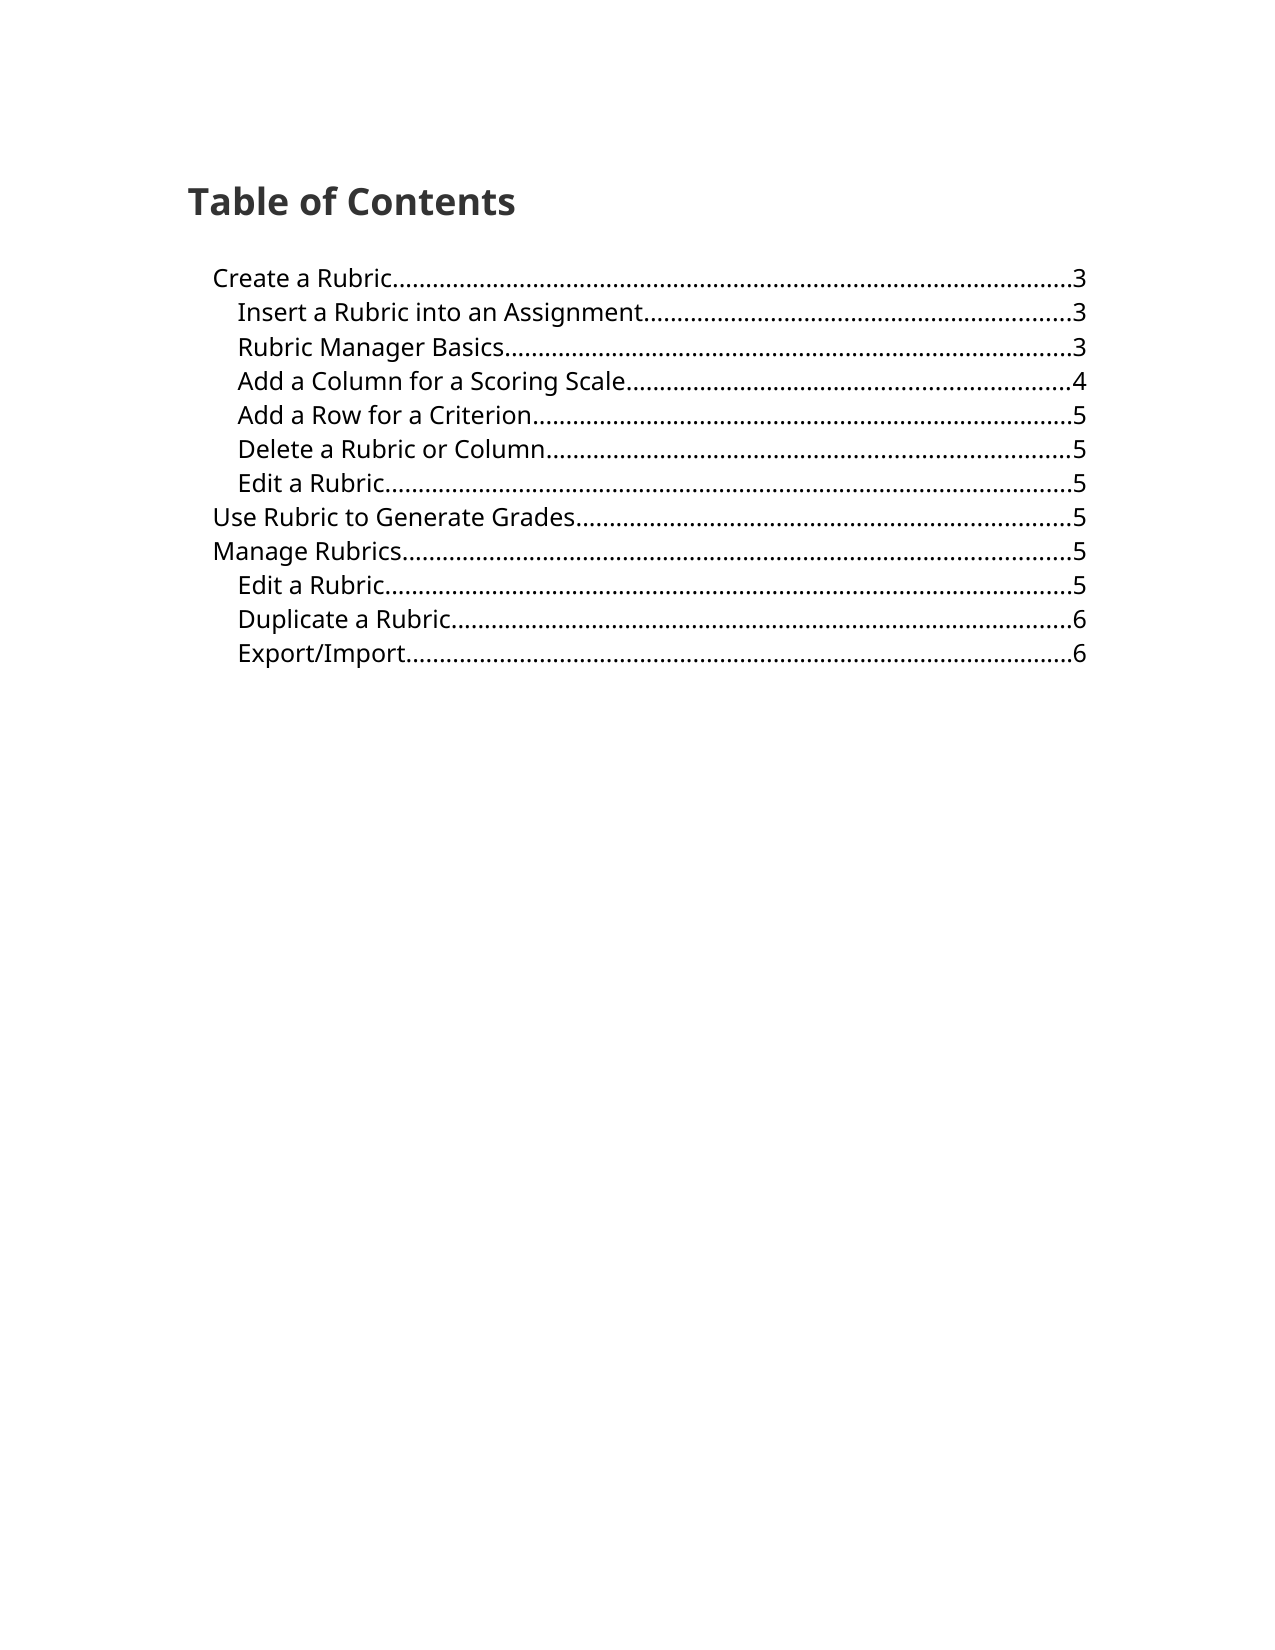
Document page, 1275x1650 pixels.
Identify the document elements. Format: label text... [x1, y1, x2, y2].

text Rubric Manager Basics 3 [237, 329, 1087, 363]
text Insert a Rubric into an Assignment 3 [237, 295, 1087, 329]
text Add a Column for a Scoring Scale 4 [237, 363, 1087, 397]
text Duplicate a Rubric 6 [237, 602, 1087, 636]
text Export/Import 6 [237, 636, 1087, 670]
text Edit a Rubric 5 [237, 568, 1087, 602]
text Use Rubric to Generate Grades 5 [212, 499, 1087, 533]
text Delete a Rubric or Column 5 [237, 431, 1087, 465]
text Add a Row for a Criterion 5 [237, 397, 1087, 431]
subtitle Table of Contents [187, 175, 1087, 226]
text Edit a Rubric 5 [237, 465, 1087, 499]
text Create a Rubric 3 [212, 261, 1087, 295]
text Manage Rubrics 5 [212, 533, 1087, 568]
